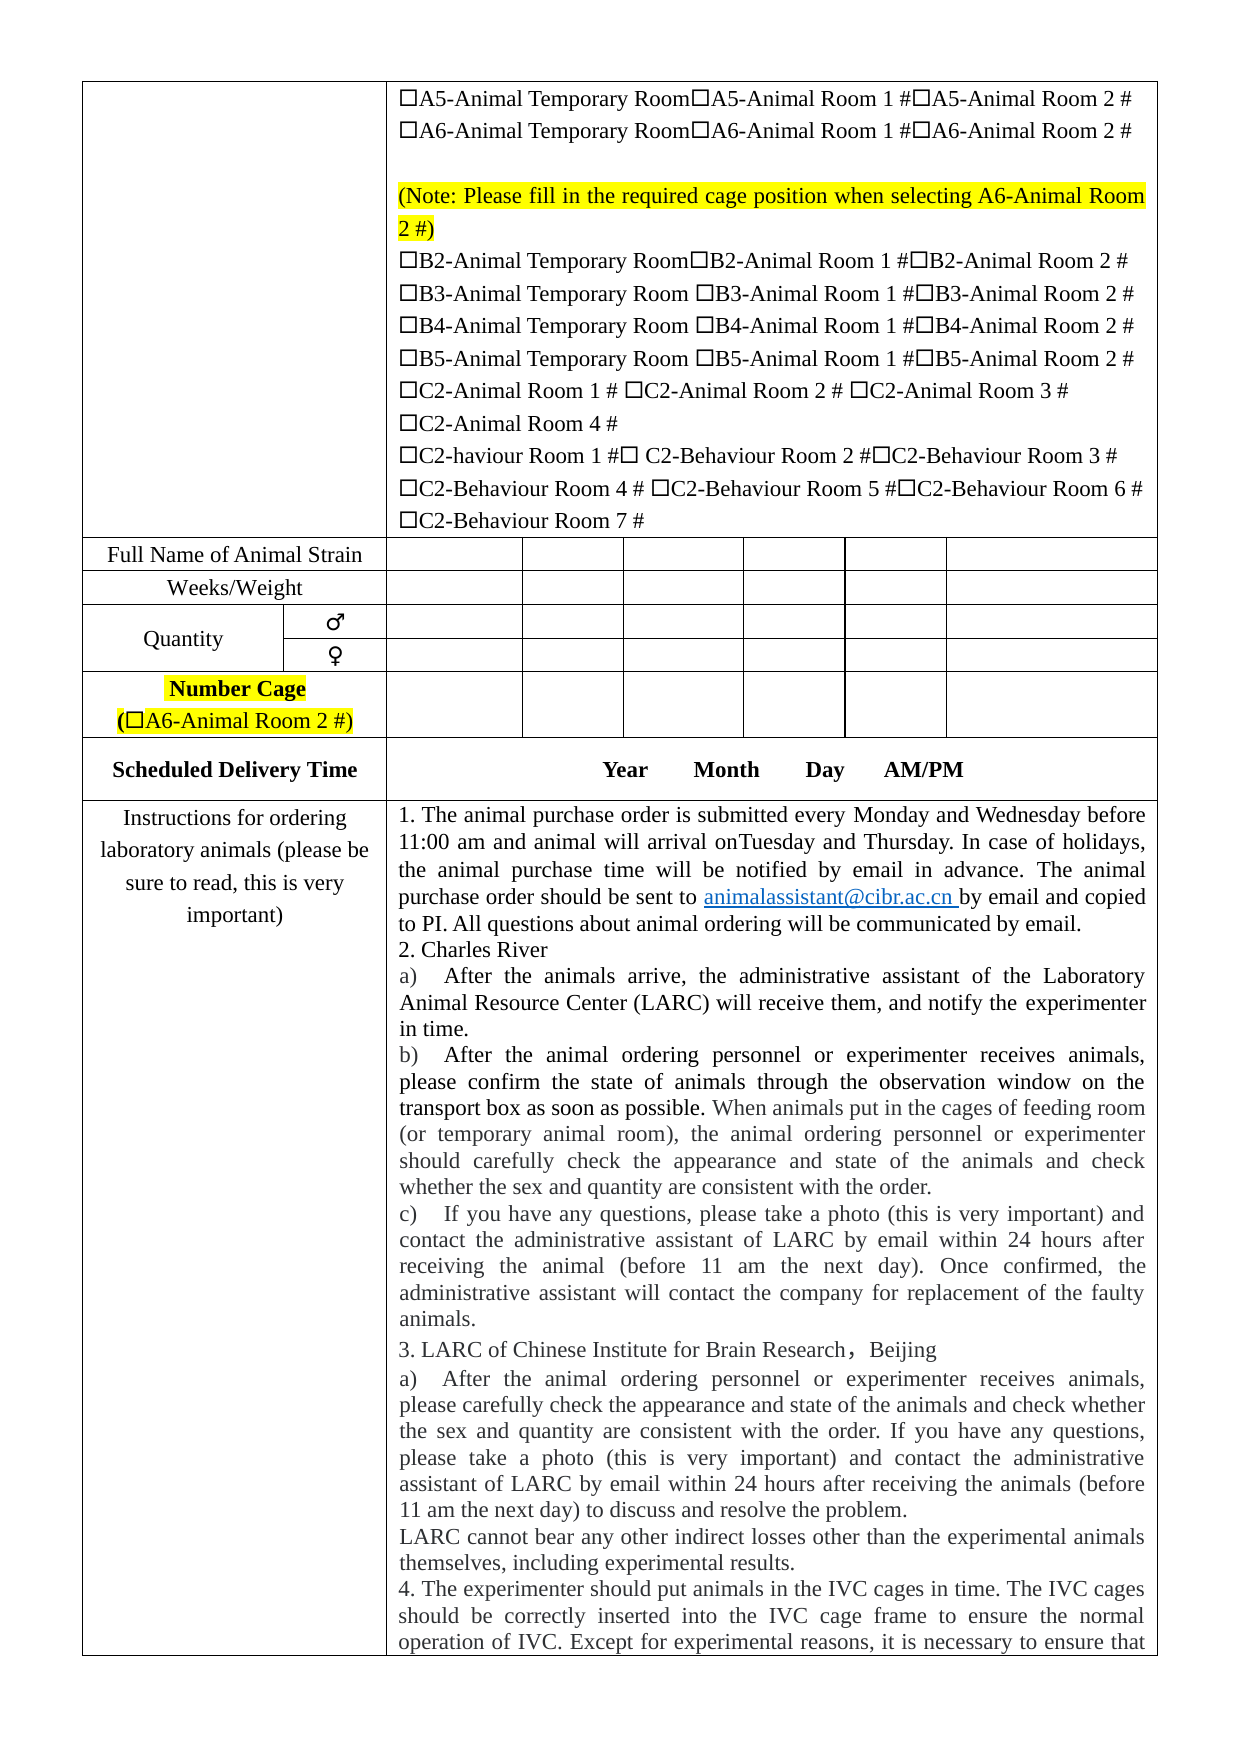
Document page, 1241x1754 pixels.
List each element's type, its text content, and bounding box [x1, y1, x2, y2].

table_cell [744, 605, 844, 637]
table_cell [947, 639, 1157, 671]
table_cell [846, 605, 946, 637]
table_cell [387, 801, 1157, 1654]
table_cell Year Month Day AM/PM [387, 738, 1157, 800]
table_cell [83, 82, 386, 537]
table_cell [947, 538, 1157, 570]
table_cell [387, 639, 522, 671]
table_cell [947, 605, 1157, 637]
table_cell [523, 672, 623, 737]
table_cell [387, 605, 522, 637]
table_cell [624, 538, 743, 570]
table_cell [387, 672, 522, 737]
table_cell [624, 571, 743, 604]
table_cell Scheduled Delivery Time [83, 738, 386, 800]
table_cell [947, 571, 1157, 604]
table_cell [846, 571, 946, 604]
table_cell [387, 571, 522, 604]
table_cell [744, 538, 844, 570]
table_cell [523, 571, 623, 604]
table_cell ♀ [284, 639, 386, 671]
table_cell [624, 639, 743, 671]
table_cell [387, 538, 522, 570]
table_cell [387, 82, 1157, 537]
table_cell [846, 639, 946, 671]
table_cell [744, 639, 844, 671]
table_cell [624, 605, 743, 637]
table_cell Weeks/Weight [83, 571, 386, 604]
table_cell Quantity [83, 605, 283, 671]
table_cell [947, 672, 1157, 737]
table_cell [523, 605, 623, 637]
table_cell Number Cage (A6-Animal Room 2 #) [83, 672, 386, 737]
table_cell [744, 571, 844, 604]
table_cell [624, 672, 743, 737]
table_cell [846, 538, 946, 570]
table_cell Full Name of Animal Strain [83, 538, 386, 570]
table_cell ♂ [284, 605, 386, 637]
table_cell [83, 801, 386, 1654]
table_cell [846, 672, 946, 737]
table_cell [523, 639, 623, 671]
table_cell [523, 538, 623, 570]
table_cell [744, 672, 844, 737]
